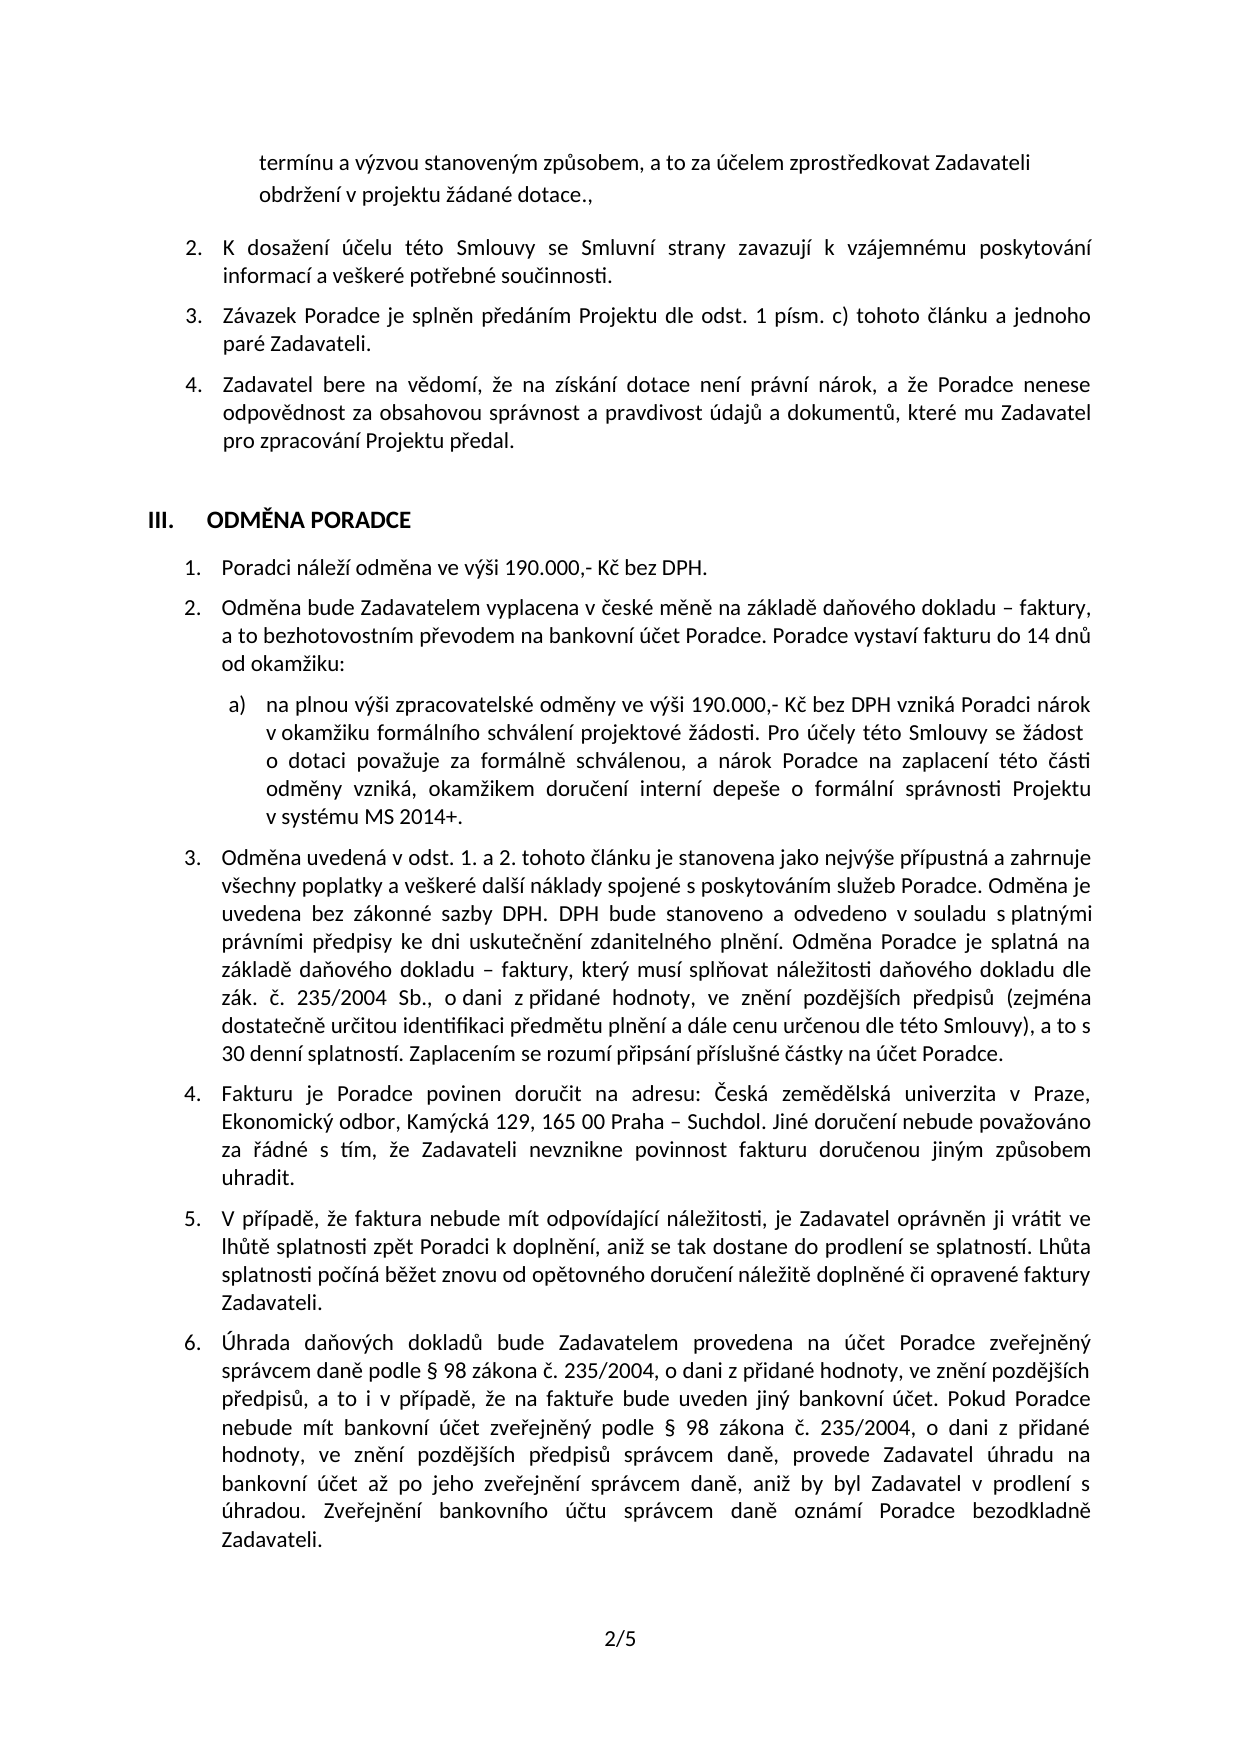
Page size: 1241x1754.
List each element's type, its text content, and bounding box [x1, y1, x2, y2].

list Odměna bude Zadavatelem vyplacena v české měně na základě daňového dokladu – faktury, a to bezhotovostním převodem na bankovní účet Poradce. Poradce vystaví fakturu do 14 dnů od okamžiku: [184, 593, 1093, 678]
list na plnou výši zpracovatelské odměny ve výši 190.000,- Kč bez DPH vzniká Poradci nárok v okamžiku formálního schválení projektové žádosti. Pro účely této Smlouvy se žádost o dotaci považuje za formálně schválenou, a nárok Poradce na zaplacení této části odměny vzniká, okamžikem doručení interní depeše o formální správnosti Projektu v systému MS 2014+. [228, 690, 1093, 830]
list Závazek Poradce je splněn předáním Projektu dle odst. 1 písm. c) tohoto článku a jednoho paré Zadavateli. [185, 301, 1093, 357]
list Fakturu je Poradce povinen doručit na adresu: Česká zemědělská univerzita v Praze, Ekonomický odbor, Kamýcká 129, 165 00 Praha – Suchdol. Jiné doručení nebude považováno za řádné s tím, že Zadavateli nevznikne povinnost fakturu doručenou jiným způsobem uhradit. [184, 1079, 1093, 1191]
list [221, 148, 1093, 208]
list Úhrada daňových dokladů bude Zadavatelem provedena na účet Poradce zveřejněný správcem daně podle § 98 zákona č. 235/2004, o dani z přidané hodnoty, ve znění pozdějších předpisů, a to i v případě, že na faktuře bude uveden jiný bankovní účet. Pokud Poradce nebude mít bankovní účet zveřejněný podle § 98 zákona č. 235/2004, o dani z přidané hodnoty, ve znění pozdějších předpisů správcem daně, provede Zadavatel úhradu na bankovní účet až po jeho zveřejnění správcem daně, aniž by byl Zadavatel v prodlení s úhradou. Zveřejnění bankovního účtu správcem daně oznámí Poradce bezodkladně Zadavateli. [184, 1328, 1093, 1553]
list K dosažení účelu této Smlouvy se Smluvní strany zavazují k vzájemnému poskytování informací a veškeré potřebné součinnosti. [185, 233, 1093, 289]
list V případě, že faktura nebude mít odpovídající náležitosti, je Zadavatel oprávněn ji vrátit ve lhůtě splatnosti zpět Poradci k doplnění, aniž se tak dostane do prodlení se splatností. Lhůta splatnosti počíná běžet znovu od opětovného doručení náležitě doplněné či opravené faktury Zadavateli. [184, 1204, 1093, 1316]
list Odměna uvedená v odst. 1. a 2. tohoto článku je stanovena jako nejvýše přípustná a zahrnuje všechny poplatky a veškeré další náklady spojené s poskytováním služeb Poradce. Odměna je uvedena bez zákonné sazby DPH. DPH bude stanoveno a odvedeno v souladu s platnými právními předpisy ke dni uskutečnění zdanitelného plnění. Odměna Poradce je splatná na základě daňového dokladu – faktury, který musí splňovat náležitosti daňového dokladu dle zák. č. 235/2004 Sb., o dani z přidané hodnoty, ve znění pozdějších předpisů (zejména dostatečně určitou identifikaci předmětu plnění a dále cenu určenou dle této Smlouvy), a to s 30 denní splatností. Zaplacením se rozumí připsání příslušné částky na účet Poradce. [184, 843, 1093, 1067]
list Zadavatel bere na vědomí, že na získání dotace není právní nárok, a že Poradce nenese odpovědnost za obsahovou správnost a pravdivost údajů a dokumentů, které mu Zadavatel pro zpracování Projektu předal. [185, 370, 1093, 454]
list Poradci náleží odměna ve výši 190.000,- Kč bez DPH. [184, 553, 1093, 581]
text Odměna poradce [148, 504, 1093, 534]
